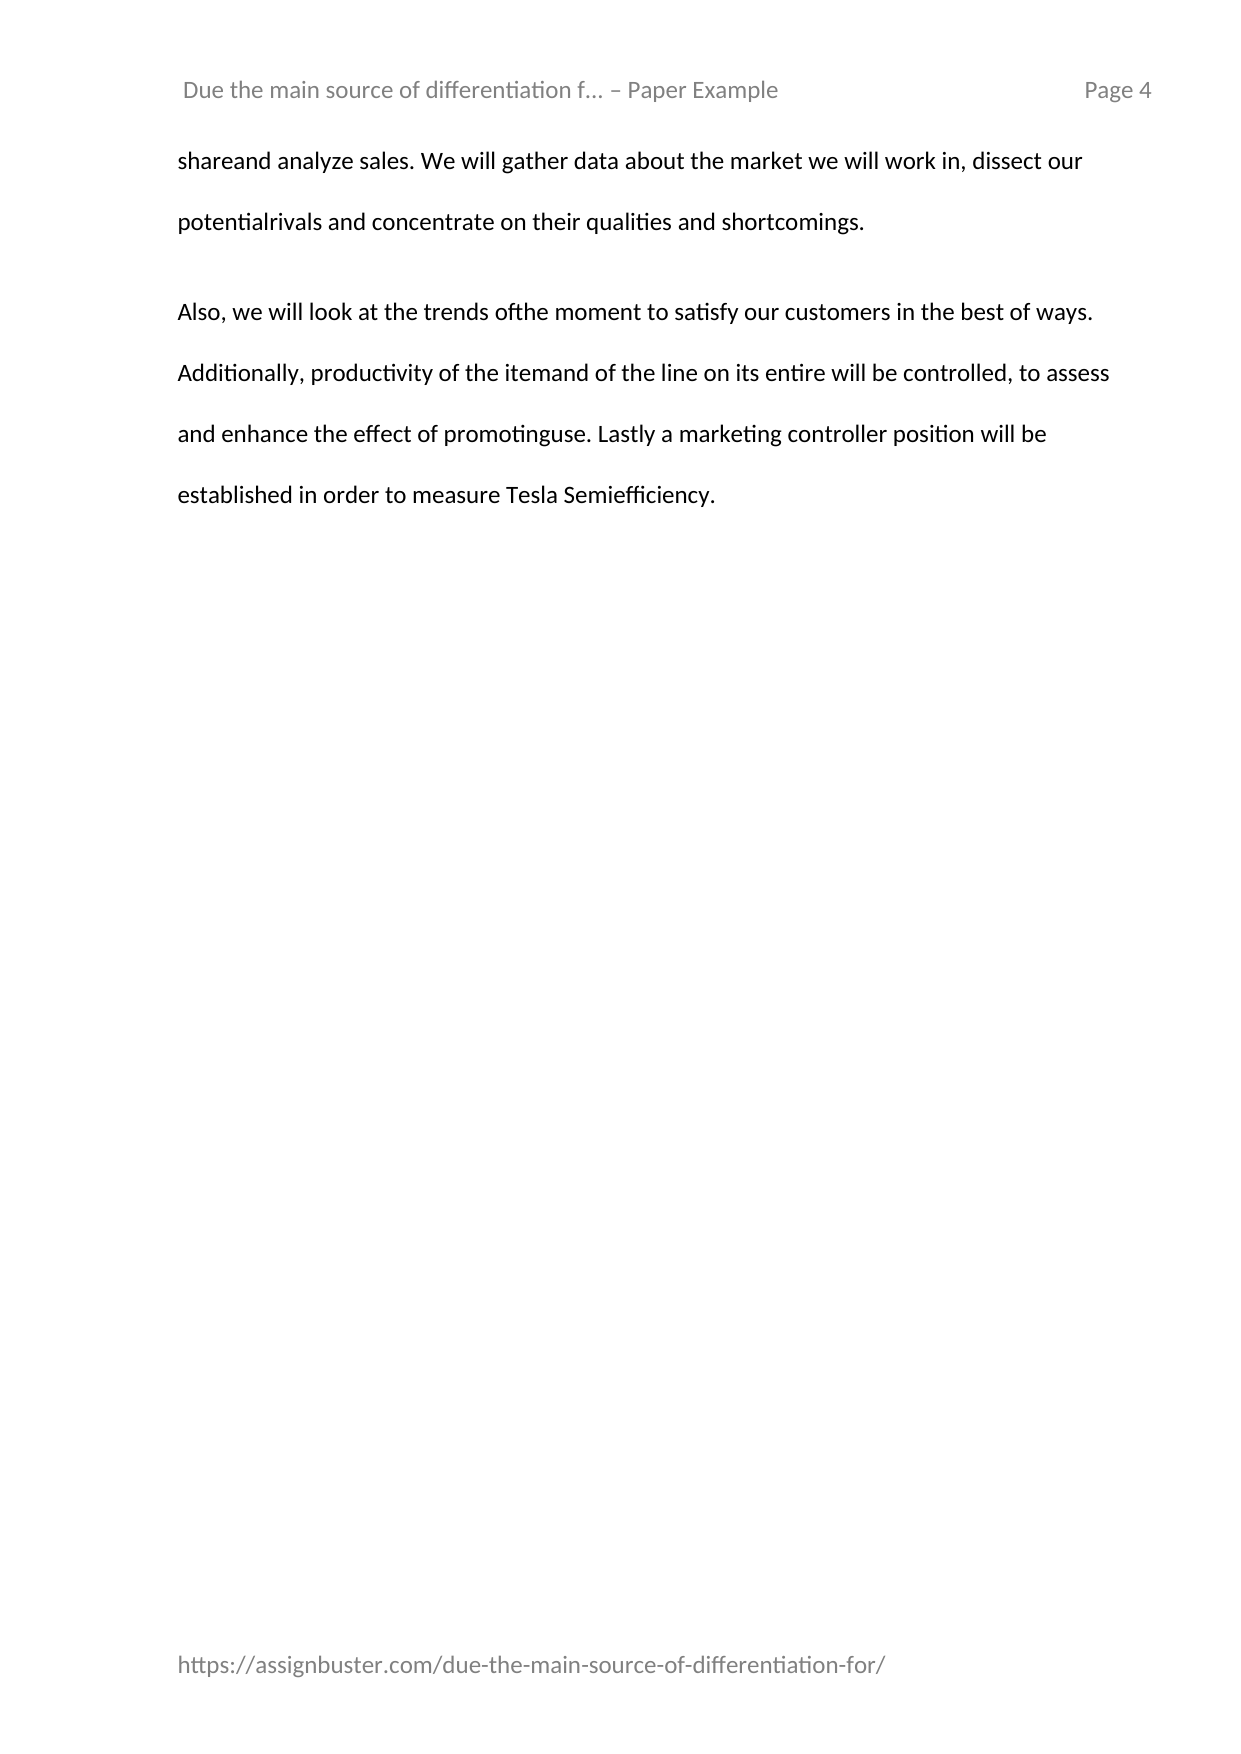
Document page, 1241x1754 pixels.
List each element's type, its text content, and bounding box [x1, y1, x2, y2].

text Also, we will look at the trends ofthe moment to satisfy our customers in the best of ways. Additionally, productivity of the itemand of the line on its entire will be controlled, to assess and enhance the effect of promotinguse. Lastly a marketing controller position will be established in order to measure Tesla Semiefficiency. [177, 297, 1152, 510]
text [177, 145, 1152, 237]
